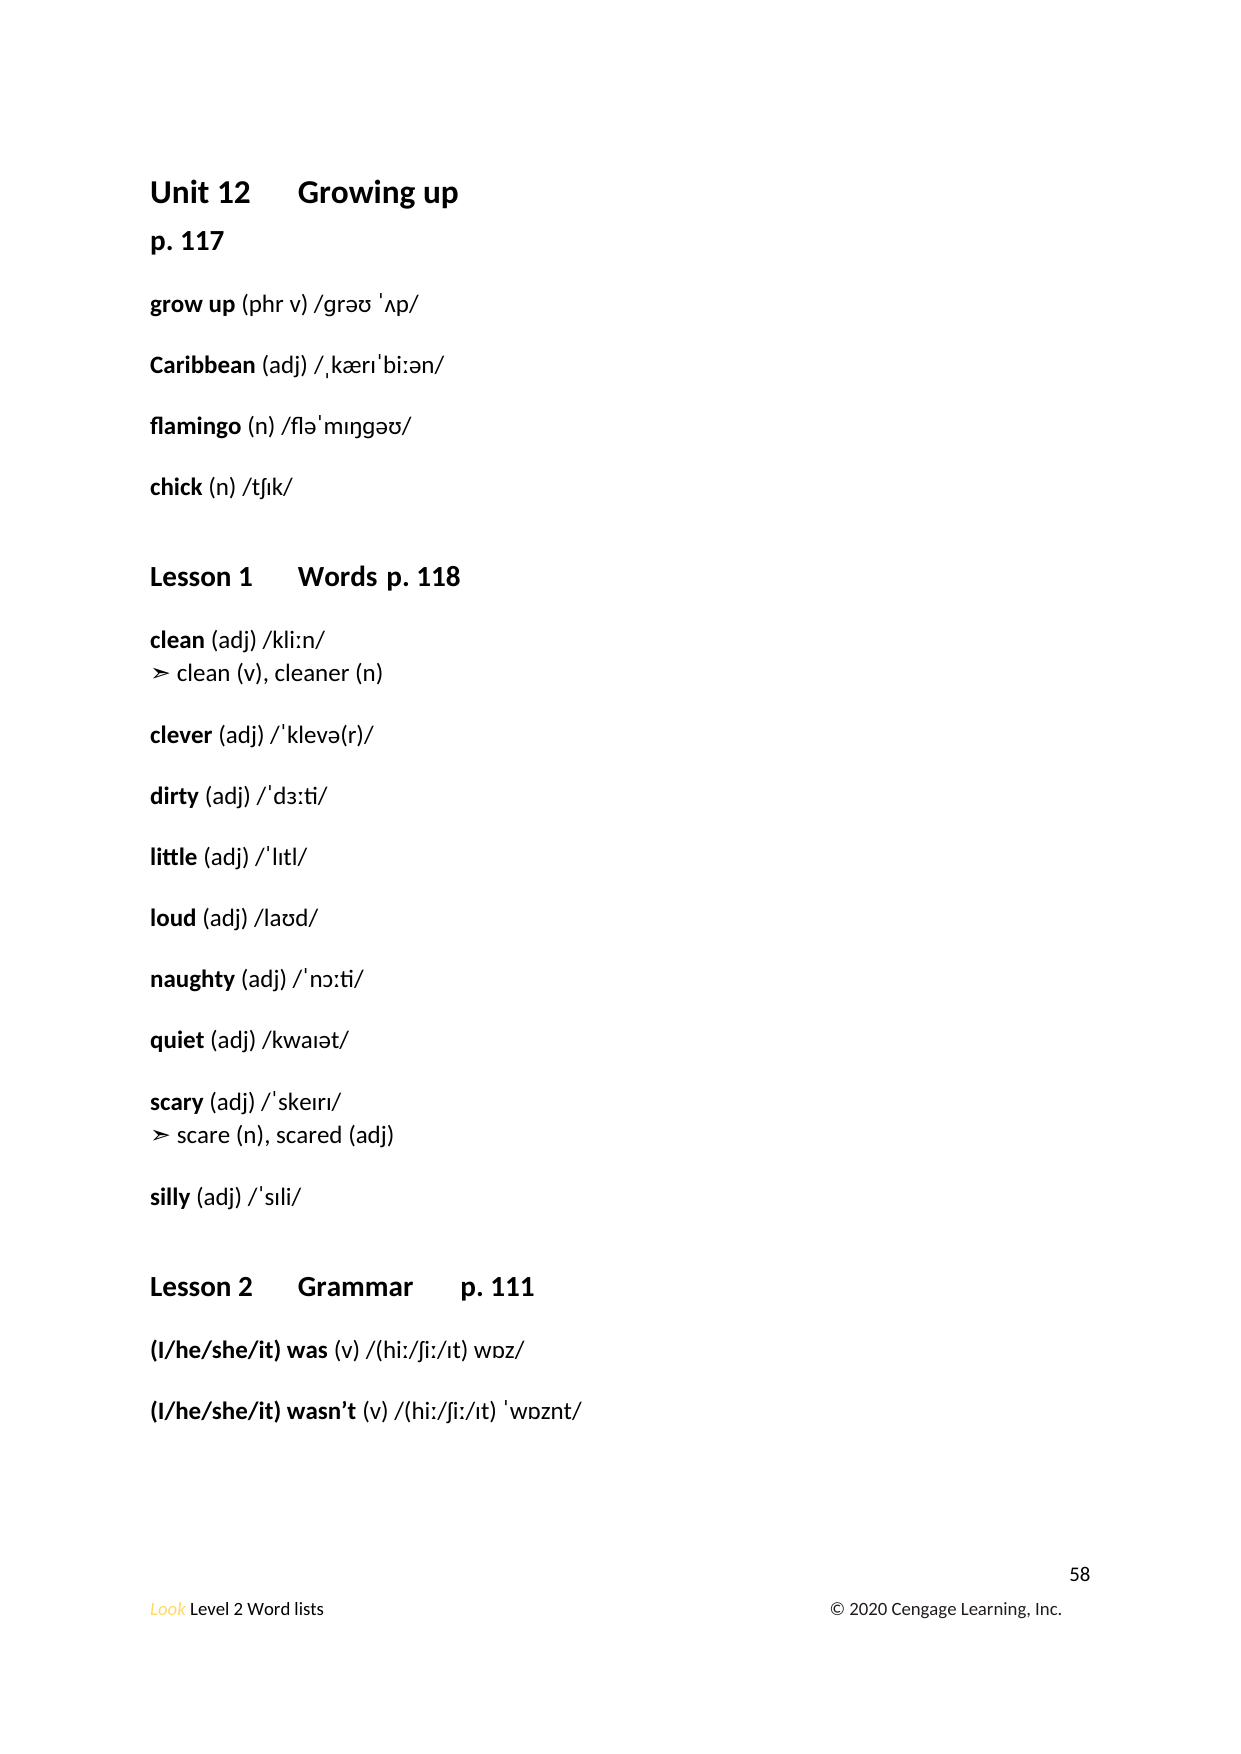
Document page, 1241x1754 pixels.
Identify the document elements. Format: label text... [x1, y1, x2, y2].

subtitle Unit 12 Growing up [150, 171, 1090, 212]
text little (adj) /ˈlɪtl/ [150, 842, 1090, 872]
text clean (adj) /kliːn/ [150, 624, 1090, 655]
text naughty (adj) /ˈnɔːti/ [150, 964, 1090, 994]
text flamingo (n) /fləˈmɪŋɡəʊ/ [150, 410, 1090, 441]
text (I/he/she/it) wasn’t (v) /(hiː/ʃiː/ɪt) ˈwɒznt/ [150, 1395, 1090, 1426]
text (I/he/she/it) was (v) /(hiː/ʃiː/ɪt) wɒz/ [150, 1334, 1090, 1364]
text clever (adj) /ˈklevə(r)/ [150, 719, 1090, 750]
subtitle Lesson 1 Words p. 118 [150, 558, 1090, 594]
text chick (n) /tʃɪk/ [150, 471, 1090, 502]
text dirty (adj) /ˈdɜːti/ [150, 781, 1090, 811]
subtitle Lesson 2 Grammar p. 111 [150, 1268, 1090, 1303]
subtitle p. 117 [150, 222, 1090, 258]
text ➣ clean (v), cleaner (n) [150, 655, 1090, 689]
text loud (adj) /laʊd/ [150, 903, 1090, 933]
text ➣ scare (n), scared (adj) [150, 1116, 1090, 1150]
text scary (adj) /ˈskeɪrɪ/ [150, 1086, 1090, 1116]
text grow up (phr v) /ɡrəʊ ˈʌp/ [150, 288, 1090, 319]
text Caribbean (adj) /ˌkærɪˈbiːən/ [150, 349, 1090, 380]
text quiet (adj) /kwaɪət/ [150, 1025, 1090, 1055]
text silly (adj) /ˈsɪli/ [150, 1181, 1090, 1211]
